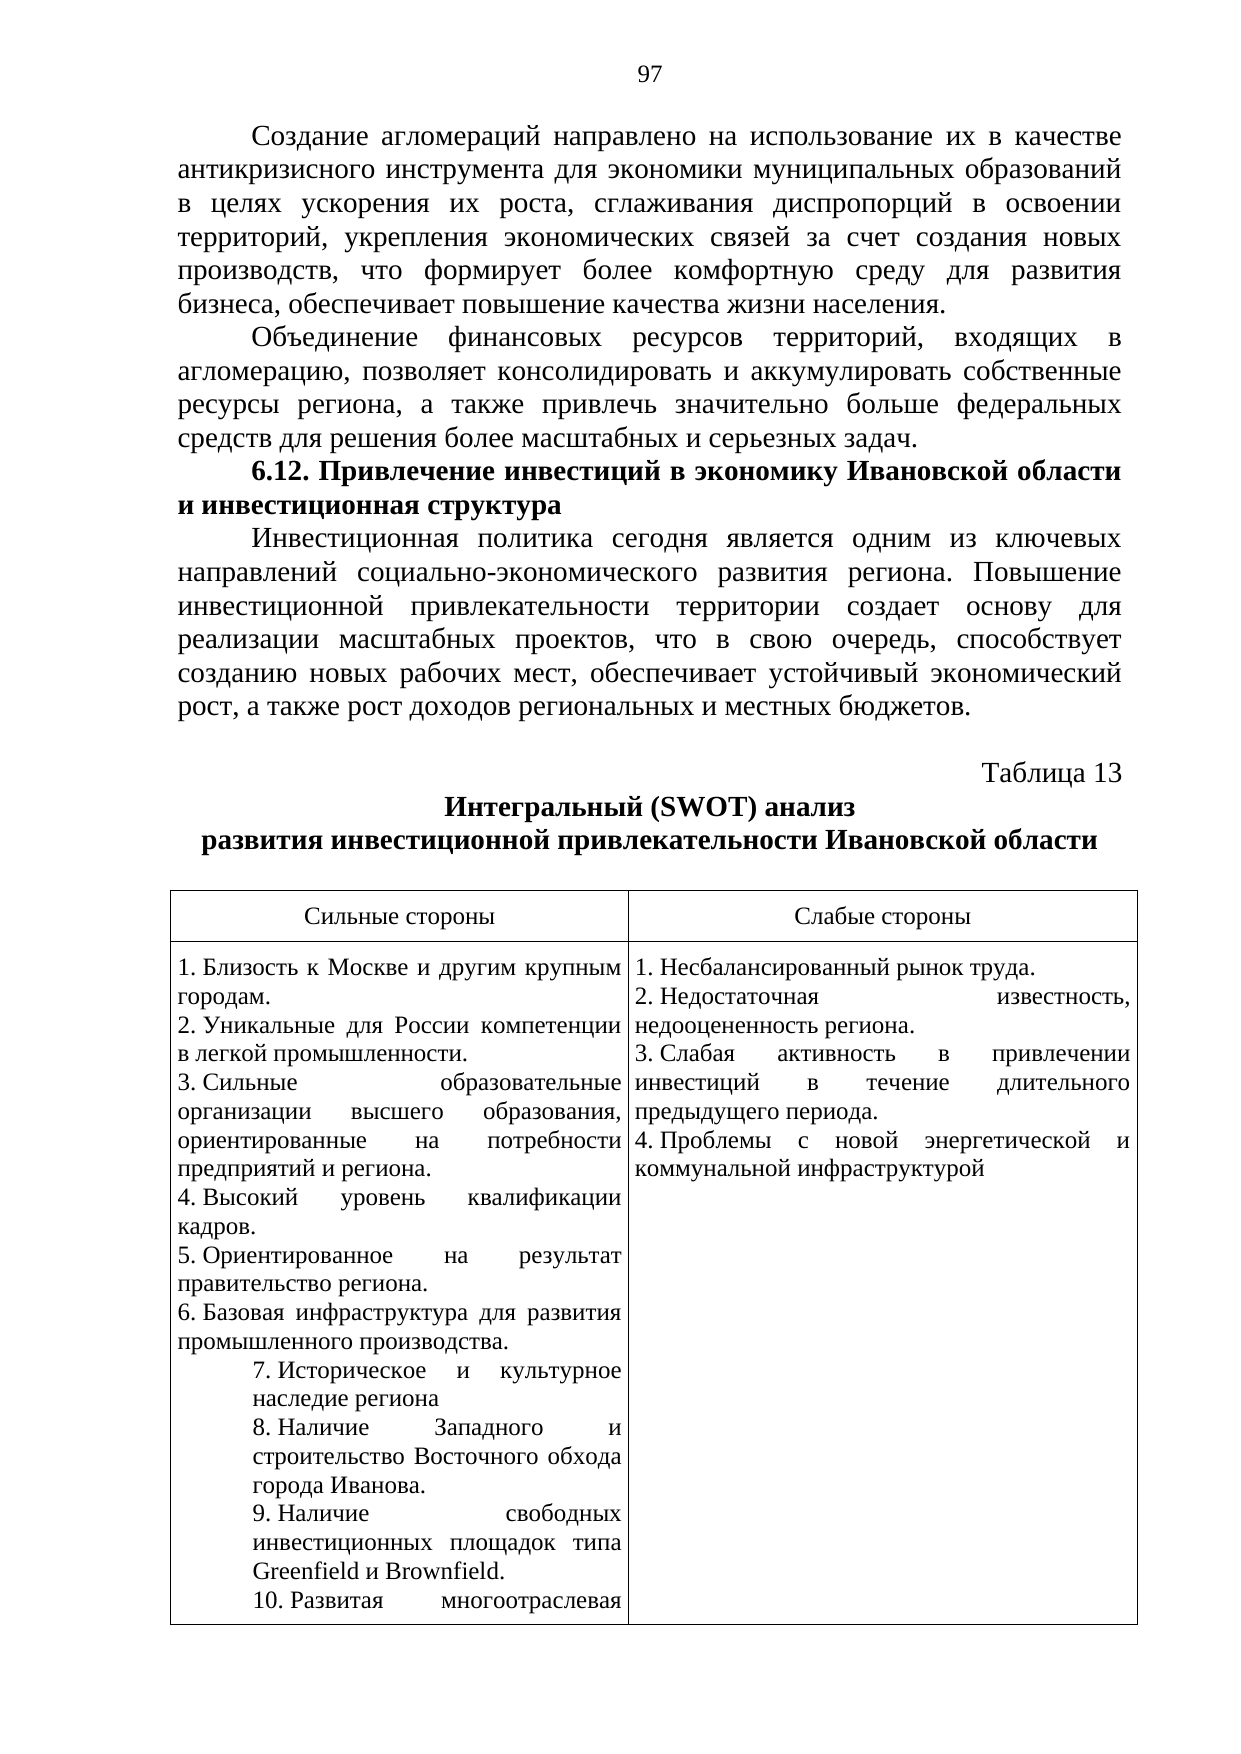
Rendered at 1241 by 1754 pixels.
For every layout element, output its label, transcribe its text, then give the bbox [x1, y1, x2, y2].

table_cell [171, 942, 628, 1624]
subtitle 6.12. Привлечение инвестиций в экономику Ивановской области и инвестиционная структура [177, 453, 1122, 521]
text Создание агломераций направлено на использование их в качестве антикризисного инструмента для экономики муниципальных образований в целях ускорения их роста, сглаживания диспропорций в освоении территорий, укрепления экономических связей за счет создания новых производств, что формирует более комфортную среду для развития бизнеса, обеспечивает повышение качества жизни населения. [177, 118, 1122, 319]
text Объединение финансовых ресурсов территорий, входящих в агломерацию, позволяет консолидировать и аккумулировать собственные ресурсы региона, а также привлечь значительно больше федеральных средств для решения более масштабных и серьезных задач. [177, 319, 1122, 453]
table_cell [629, 942, 1137, 1624]
subtitle Таблица 13 [177, 755, 1122, 789]
table_header Сильные стороны [171, 891, 628, 941]
text Интегральный (SWOT) анализ развития инвестиционной привлекательности Ивановской области [177, 789, 1122, 856]
text Инвестиционная политика сегодня является одним из ключевых направлений социально-экономического развития региона. Повышение инвестиционной привлекательности территории создает основу для реализации масштабных проектов, что в свою очередь, способствует созданию новых рабочих мест, обеспечивает устойчивый экономический рост, а также рост доходов региональных и местных бюджетов. [177, 521, 1122, 722]
table_header Слабые стороны [629, 891, 1137, 941]
